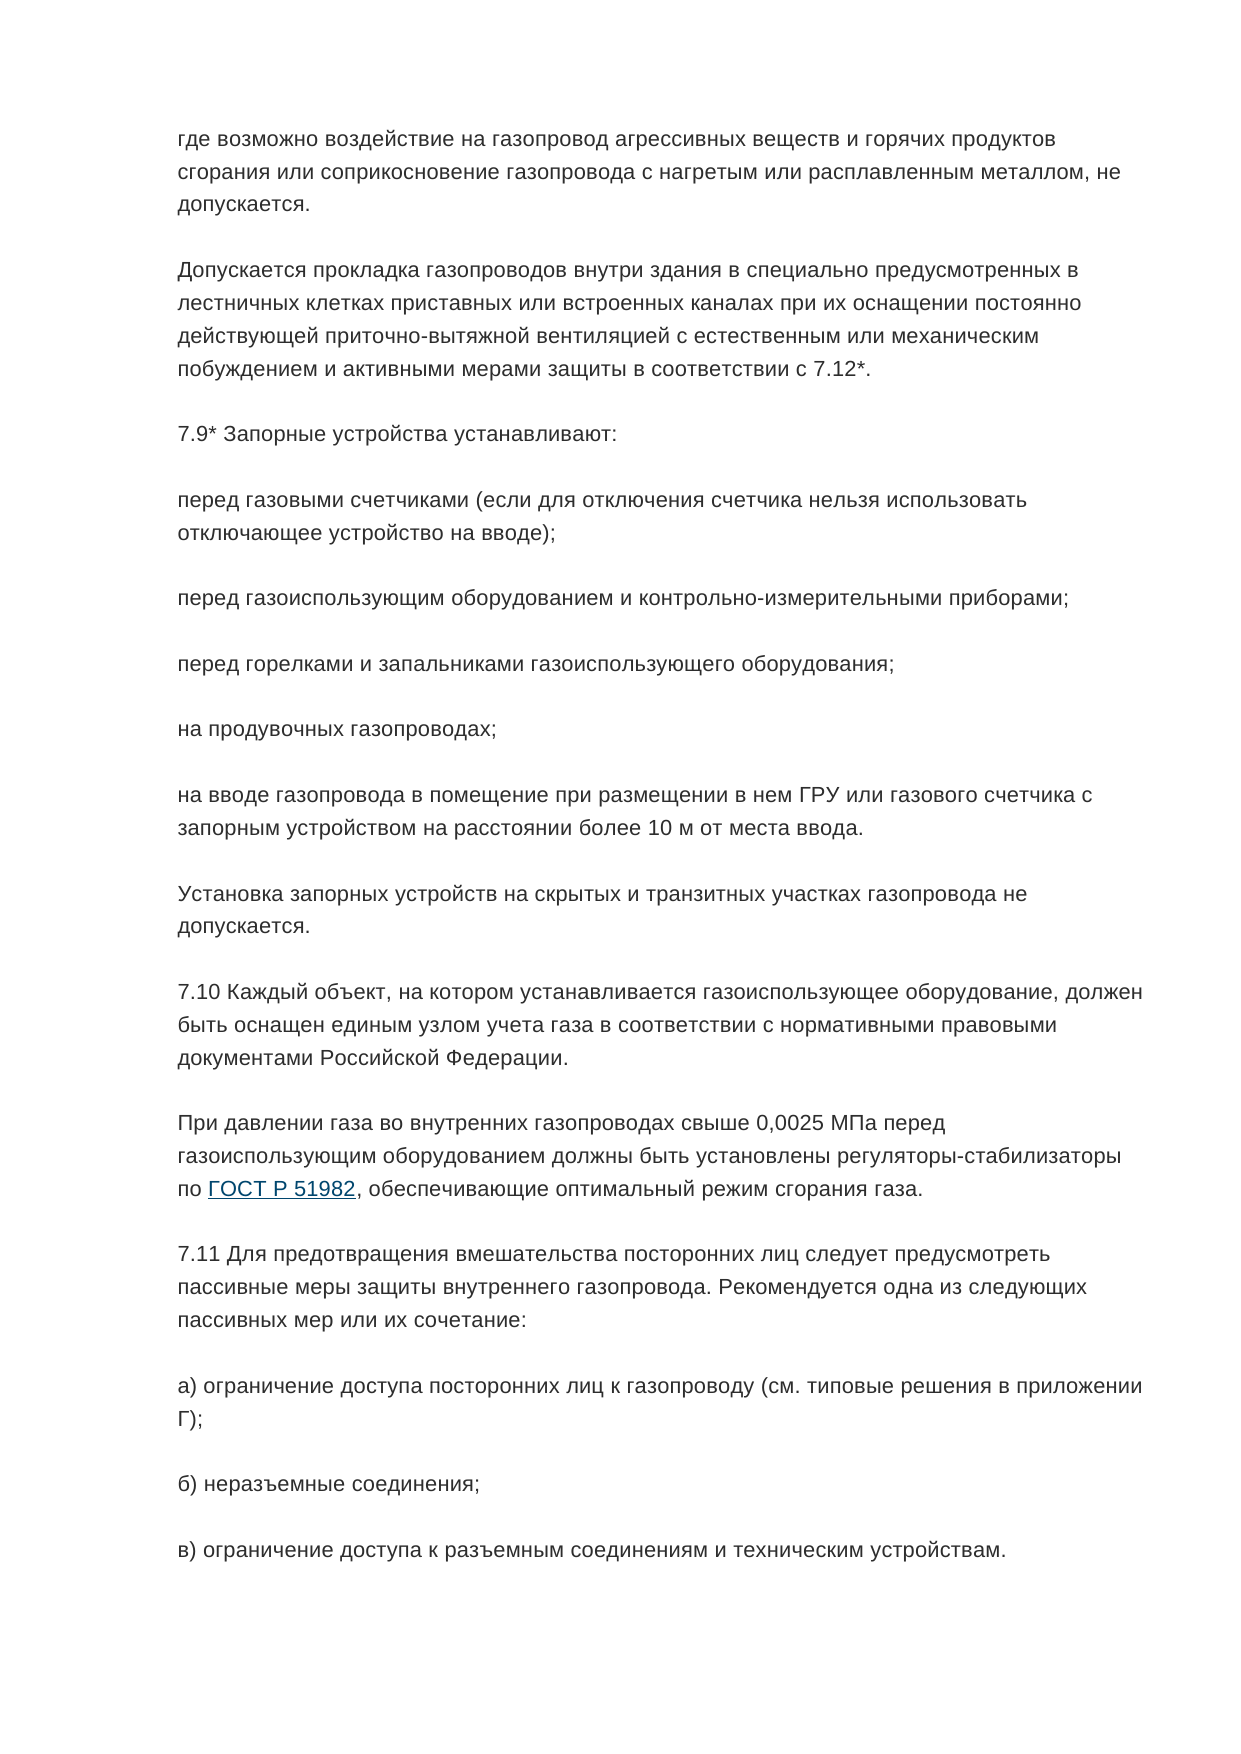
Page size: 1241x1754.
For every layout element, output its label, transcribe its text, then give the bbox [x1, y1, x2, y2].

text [177, 118, 1152, 413]
text 7.11 Для предотвращения вмешательства посторонних лиц следует предусмотреть пассивные меры защиты внутреннего газопровода. Рекомендуется одна из следующих пассивных мер или их сочетание: [177, 1234, 1152, 1365]
text 7.10 Каждый объект, на котором устанавливается газоиспользующее оборудование, должен быть оснащен единым узлом учета газа в соответствии с нормативными правовыми документами Российской Федерации. При давлении газа во внутренних газопроводах свыше 0,0025 МПа перед газоиспользующим оборудованием должны быть установлены регуляторы-стабилизаторы по ГОСТ Р 51982, обеспечивающие оптимальный режим сгорания газа. [177, 971, 1152, 1234]
text а) ограничение доступа посторонних лиц к газопроводу (см. типовые решения в приложении Г); [177, 1365, 1152, 1463]
text в) ограничение доступа к разъемным соединениям и техническим устройствам. [177, 1529, 1152, 1595]
text 7.9* Запорные устройства устанавливают: перед газовыми счетчиками (если для отключения счетчика нельзя использовать отключающее устройство на вводе); перед газоиспользующим оборудованием и контрольно-измерительными приборами; перед горелками и запальниками газоиспользующего оборудования; на продувочных газопроводах; на вводе газопровода в помещение при размещении в нем ГРУ или газового счетчика с запорным устройством на расстоянии более 10 м от места ввода. Установка запорных устройств на скрытых и транзитных участках газопровода не допускается. [177, 413, 1152, 971]
text б) неразъемные соединения; [177, 1463, 1152, 1529]
